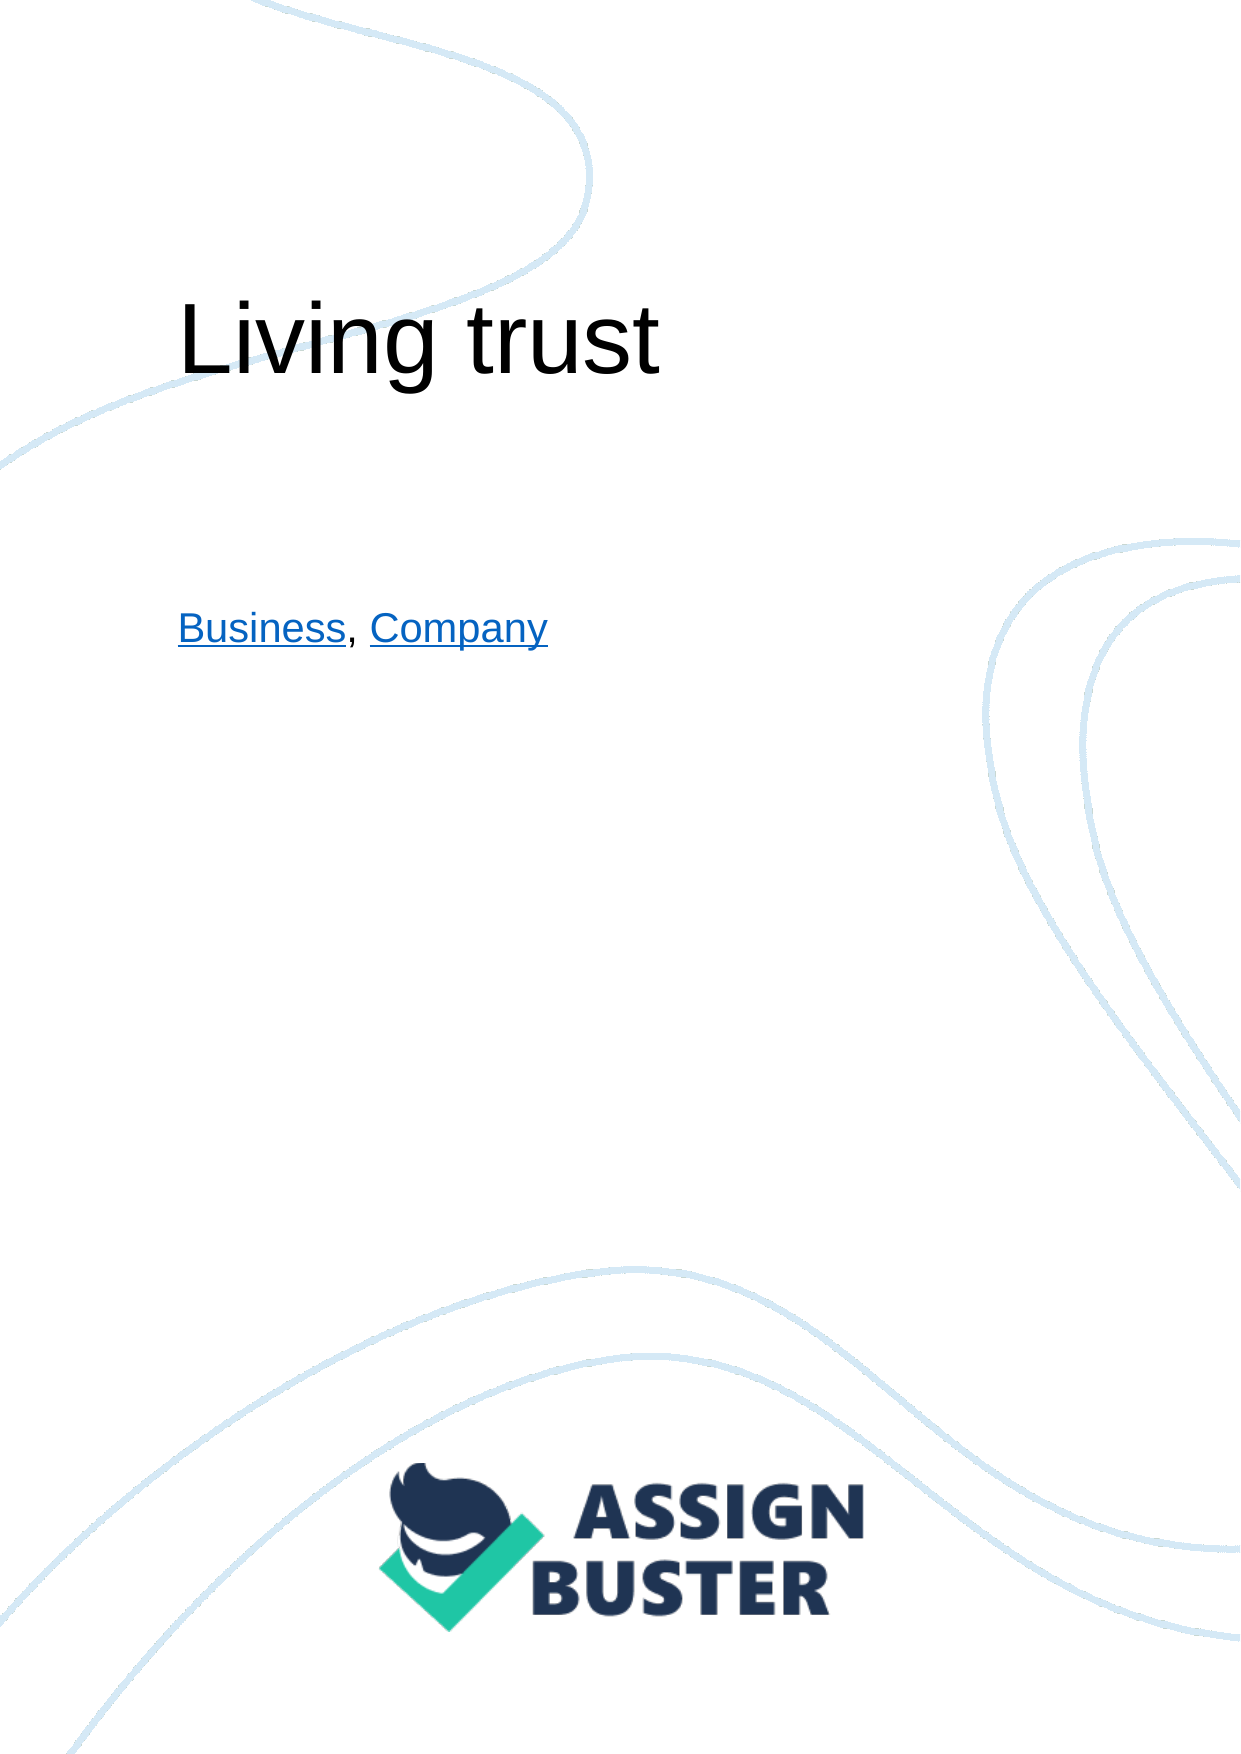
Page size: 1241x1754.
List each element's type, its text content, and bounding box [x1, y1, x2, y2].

text Business, Company [177, 604, 1152, 652]
picture [0, 0, 1241, 1754]
subtitle Living trust [177, 279, 1152, 394]
